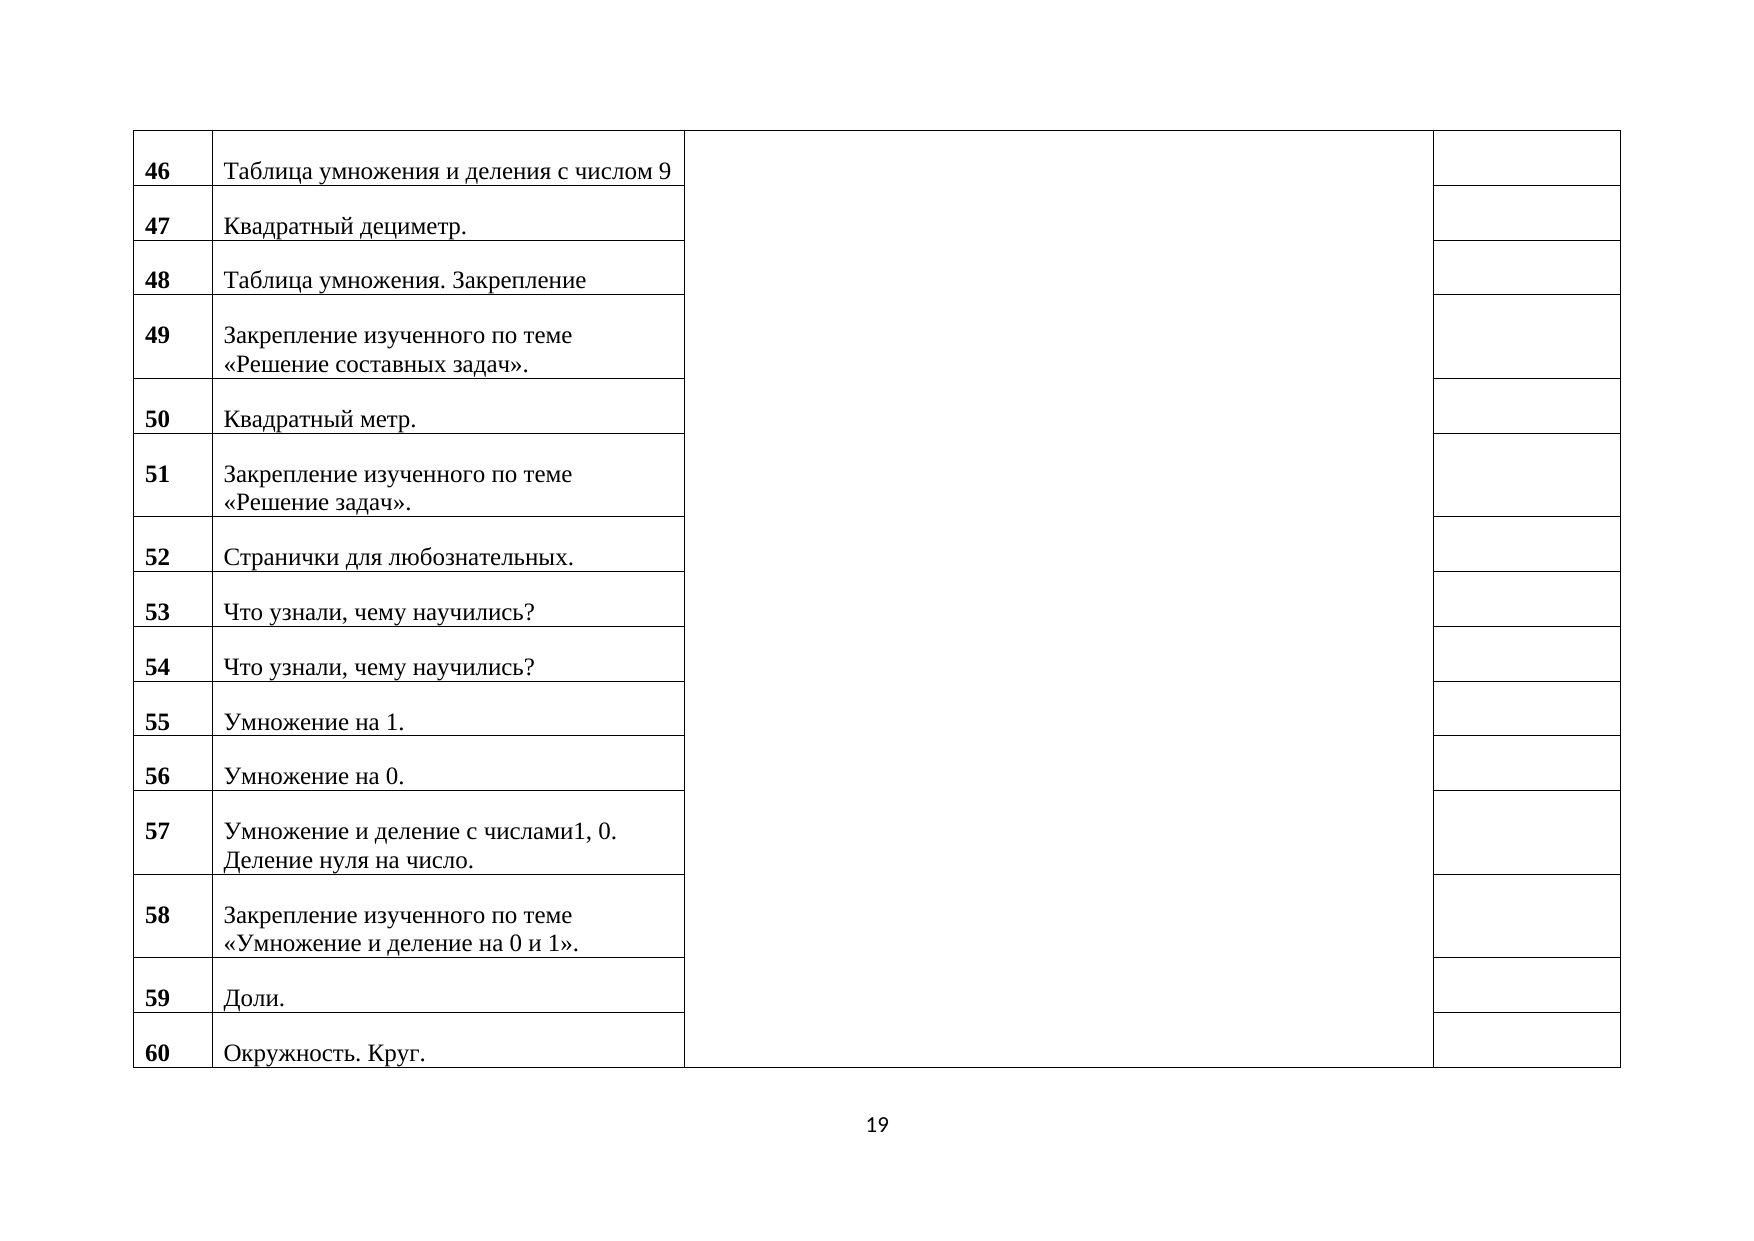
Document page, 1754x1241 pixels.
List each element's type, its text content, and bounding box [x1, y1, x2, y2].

table_cell Доли. [213, 958, 684, 1012]
table_cell Умножение на 0. [213, 736, 684, 790]
table_cell 48 [134, 241, 212, 294]
table_cell Квадратный дециметр. [213, 186, 684, 239]
table_cell Закрепление изученного по теме «Умножение и деление на 0 и 1». [213, 875, 684, 957]
table_cell 56 [134, 736, 212, 790]
table_cell 51 [134, 434, 212, 516]
table_cell Закрепление изученного по теме «Решение задач». [213, 434, 684, 516]
table_cell 57 [134, 791, 212, 874]
table_cell [1434, 958, 1620, 1012]
table_cell 50 [134, 379, 212, 433]
table_cell [1434, 131, 1620, 185]
table_cell [1434, 241, 1620, 294]
table_cell 58 [134, 875, 212, 957]
table_cell [1434, 379, 1620, 433]
table_cell 59 [134, 958, 212, 1012]
table_cell 47 [134, 186, 212, 239]
table_cell 53 [134, 572, 212, 626]
table_cell [1434, 736, 1620, 790]
table_cell 52 [134, 517, 212, 571]
table_cell [1434, 517, 1620, 571]
table_cell [1434, 434, 1620, 516]
table_cell [1434, 186, 1620, 239]
table_cell Квадратный метр. [213, 379, 684, 433]
table_cell Странички для любознательных. [213, 517, 684, 571]
table_cell 55 [134, 682, 212, 735]
table_cell Что узнали, чему научились? [213, 627, 684, 681]
table_cell [1434, 627, 1620, 681]
table_cell Умножение и деление с числами1, 0. Деление нуля на число. [213, 791, 684, 874]
table_cell [1434, 875, 1620, 957]
table_cell [1434, 791, 1620, 874]
table_cell Окружность. Круг. [213, 1013, 684, 1067]
table_cell 49 [134, 295, 212, 378]
table_cell 60 [134, 1013, 212, 1067]
table_cell Что узнали, чему научились? [213, 572, 684, 626]
table_cell [1434, 682, 1620, 735]
table_cell 54 [134, 627, 212, 681]
table_cell [1434, 1013, 1620, 1067]
table_cell Таблица умножения. Закрепление [213, 241, 684, 294]
table_cell [1434, 572, 1620, 626]
table_cell 46 [134, 131, 212, 185]
table_cell Умножение на 1. [213, 682, 684, 735]
table_cell [1434, 295, 1620, 378]
table_cell Закрепление изученного по теме «Решение составных задач». [213, 295, 684, 378]
table_cell Таблица умножения и деления с числом 9 [213, 131, 684, 185]
